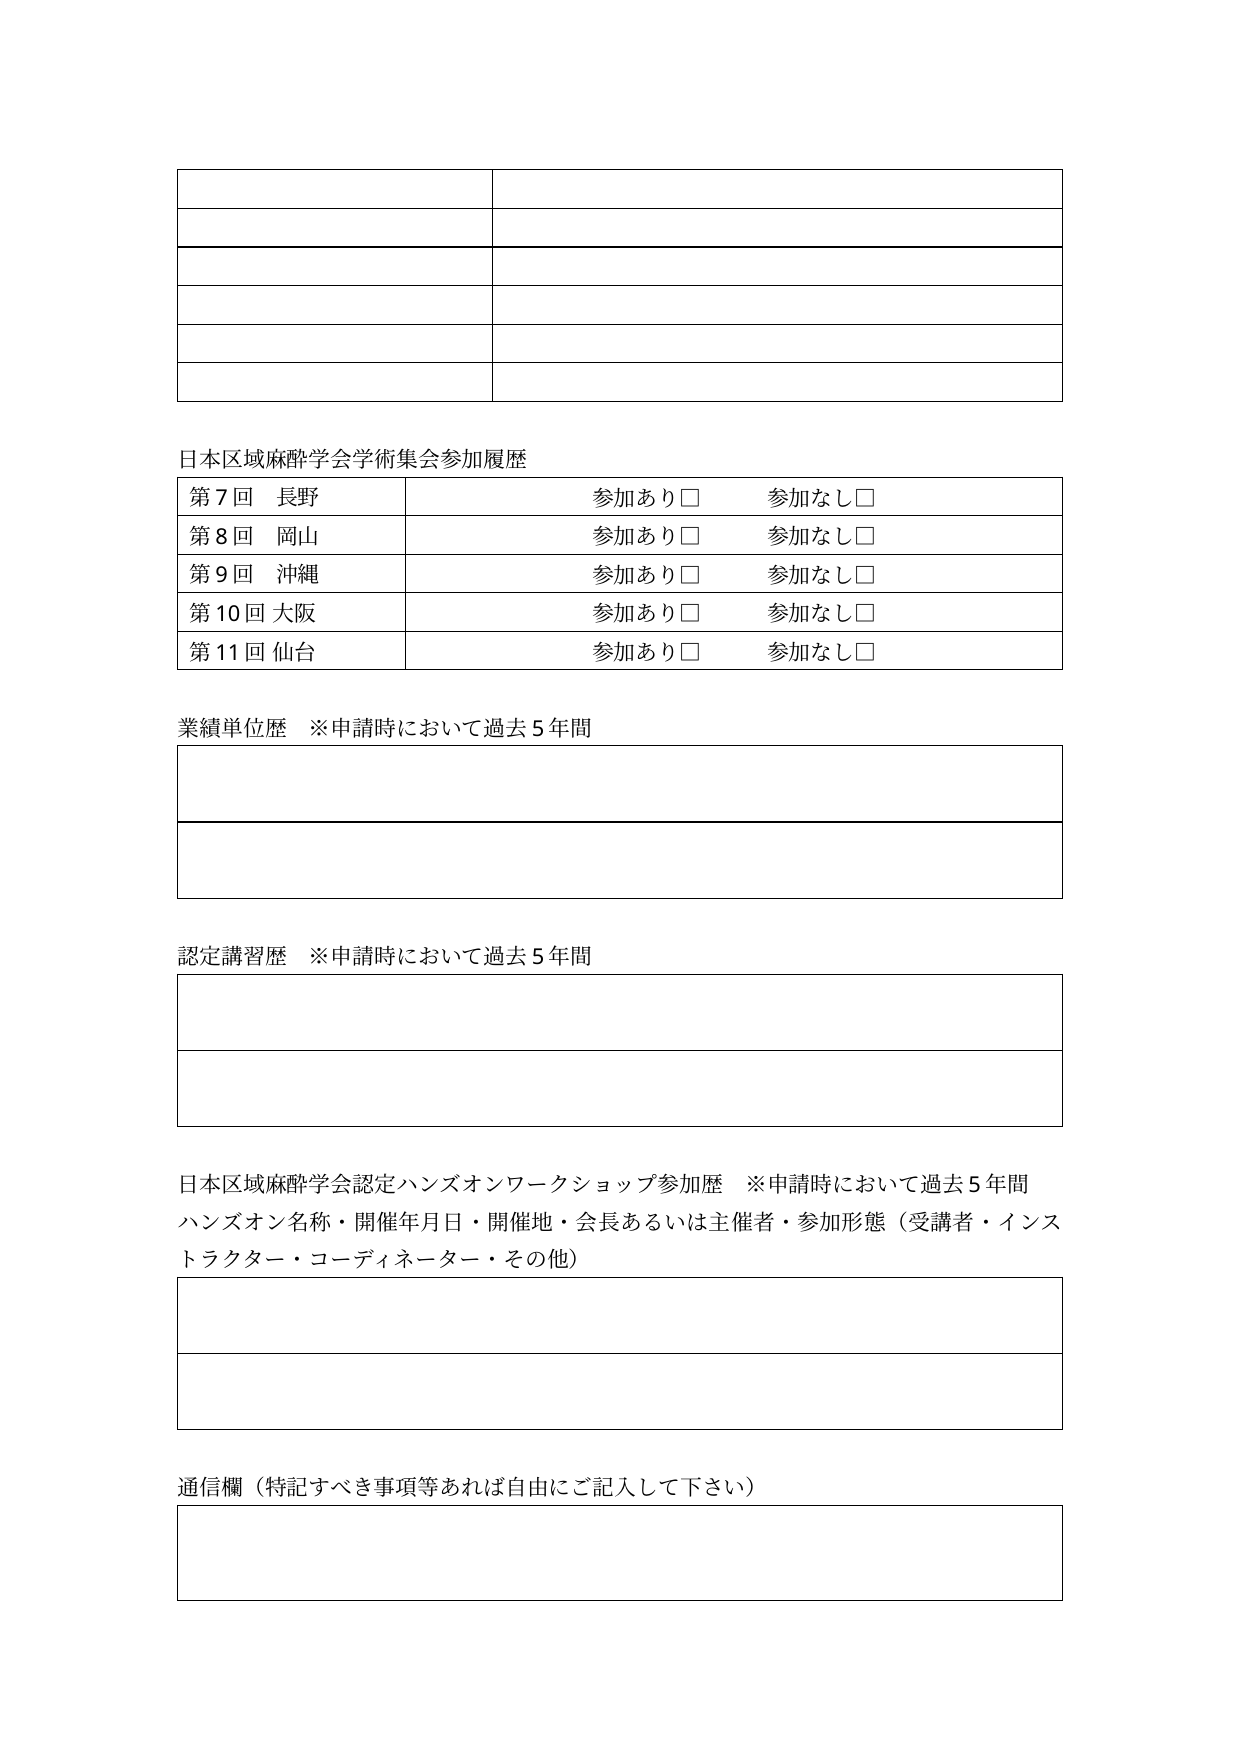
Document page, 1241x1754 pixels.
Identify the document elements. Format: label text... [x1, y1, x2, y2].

table_cell [493, 363, 1062, 401]
table_cell [178, 248, 492, 285]
text 業績単位歴 ※申請時において過去5年間 [177, 708, 1063, 745]
table_header [178, 1506, 1062, 1600]
text ハンズオン名称・開催年月日・開催地・会長あるいは主催者・参加形態（受講者・インストラクター・コーディネーター・その他） [177, 1202, 1063, 1277]
table_cell [178, 363, 492, 401]
text 日本区域麻酔学会認定ハンズオンワークショップ参加歴 ※申請時において過去5年間 [177, 1164, 1063, 1202]
table_cell 第8回 岡山 [178, 516, 405, 554]
table_cell 参加あり□ 参加なし□ [406, 555, 1062, 592]
table_cell [178, 1354, 1062, 1429]
table_cell [493, 209, 1062, 246]
table_cell 参加あり□ 参加なし□ [406, 593, 1062, 631]
table_header [178, 1278, 1062, 1353]
table_cell [493, 325, 1062, 362]
table_cell 第10回 大阪 [178, 593, 405, 631]
table_cell [178, 286, 492, 323]
table_cell [493, 286, 1062, 323]
table_header 参加あり□ 参加なし□ [406, 478, 1062, 515]
table_cell 参加あり□ 参加なし□ [406, 632, 1062, 669]
table_header [178, 746, 1062, 821]
table_header 第7回 長野 [178, 478, 405, 515]
text 認定講習歴 ※申請時において過去5年間 [177, 936, 1063, 973]
table_cell [178, 1051, 1062, 1126]
table_cell [493, 248, 1062, 285]
table_cell 第9回 沖縄 [178, 555, 405, 592]
table_cell [178, 209, 492, 246]
table_cell [178, 325, 492, 362]
table_cell [178, 823, 1062, 897]
table_header [178, 975, 1062, 1049]
text 日本区域麻酔学会学術集会参加履歴 [177, 439, 1063, 477]
text 通信欄（特記すべき事項等あれば自由にご記入して下さい） [177, 1467, 1063, 1505]
table_cell [178, 170, 492, 208]
table_cell [493, 170, 1062, 208]
table_cell 参加あり□ 参加なし□ [406, 516, 1062, 554]
table_cell 第11回 仙台 [178, 632, 405, 669]
